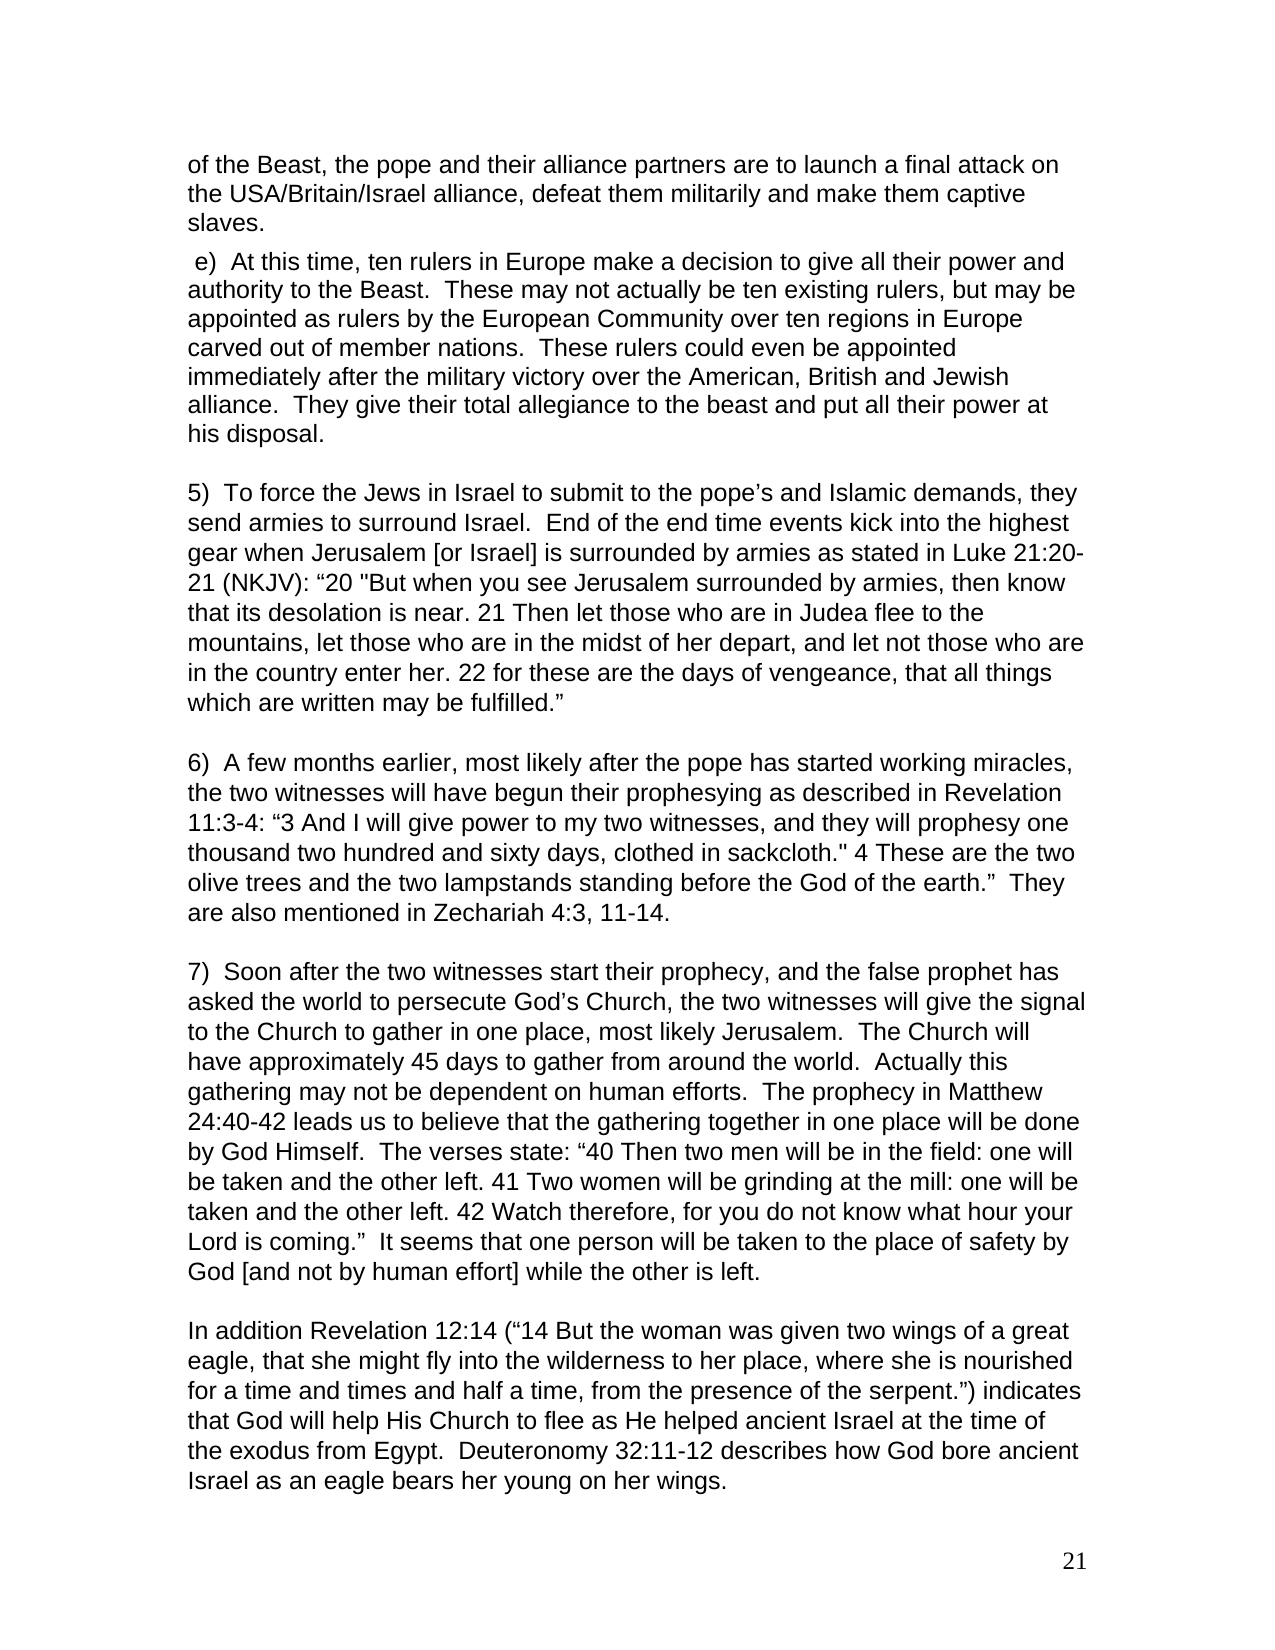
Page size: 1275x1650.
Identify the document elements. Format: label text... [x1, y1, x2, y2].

text 5) To force the Jews in Israel to submit to the pope’s and Islamic demands, they send armies to surround Israel. End of the end time events kick into the highest gear when Jerusalem [or Israel] is surrounded by armies as stated in Luke 21:20-21 (NKJV): “20 "But when you see Jerusalem surrounded by armies, then know that its desolation is near. 21 Then let those who are in Judea flee to the mountains, let those who are in the midst of her depart, and let not those who are in the country enter her. 22 for these are the days of vengeance, that all things which are written may be fulfilled.” [187, 477, 1087, 717]
text 7) Soon after the two witnesses start their prophecy, and the false prophet has asked the world to persecute God’s Church, the two witnesses will give the signal to the Church to gather in one place, most likely Jerusalem. The Church will have approximately 45 days to gather from around the world. Actually this gathering may not be dependent on human efforts. The prophecy in Matthew 24:40-42 leads us to believe that the gathering together in one place will be done by God Himself. The verses state: “40 Then two men will be in the field: one will be taken and the other left. 41 Two women will be grinding at the mill: one will be taken and the other left. 42 Watch therefore, for you do not know what hour your Lord is coming.” It seems that one person will be taken to the place of safety by God [and not by human effort] while the other is left. [187, 955, 1087, 1285]
text 6) A few months earlier, most likely after the pope has started working miracles, the two witnesses will have begun their prophesying as described in Revelation 11:3-4: “3 And I will give power to my two witnesses, and they will prophesy one thousand two hundred and sixty days, clothed in sackcloth." 4 These are the two olive trees and the two lampstands standing before the God of the earth.” They are also mentioned in Zechariah 4:3, 11-14. [187, 746, 1087, 926]
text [187, 150, 1087, 236]
text e) At this time, ten rulers in Europe make a decision to give all their power and authority to the Beast. These may not actually be ten existing rulers, but may be appointed as rulers by the European Community over ten regions in Europe carved out of member nations. These rulers could even be appointed immediately after the military victory over the American, British and Jewish alliance. They give their total allegiance to the beast and put all their power at his disposal. [187, 247, 1087, 448]
text In addition Revelation 12:14 (“14 But the woman was given two wings of a great eagle, that she might fly into the wilderness to her place, where she is nourished for a time and times and half a time, from the presence of the serpent.”) indicates that God will help His Church to flee as He helped ancient Israel at the time of the exodus from Egypt. Deuteronomy 32:11-12 describes how God bore ancient Israel as an eagle bears her young on her wings. [187, 1314, 1087, 1494]
